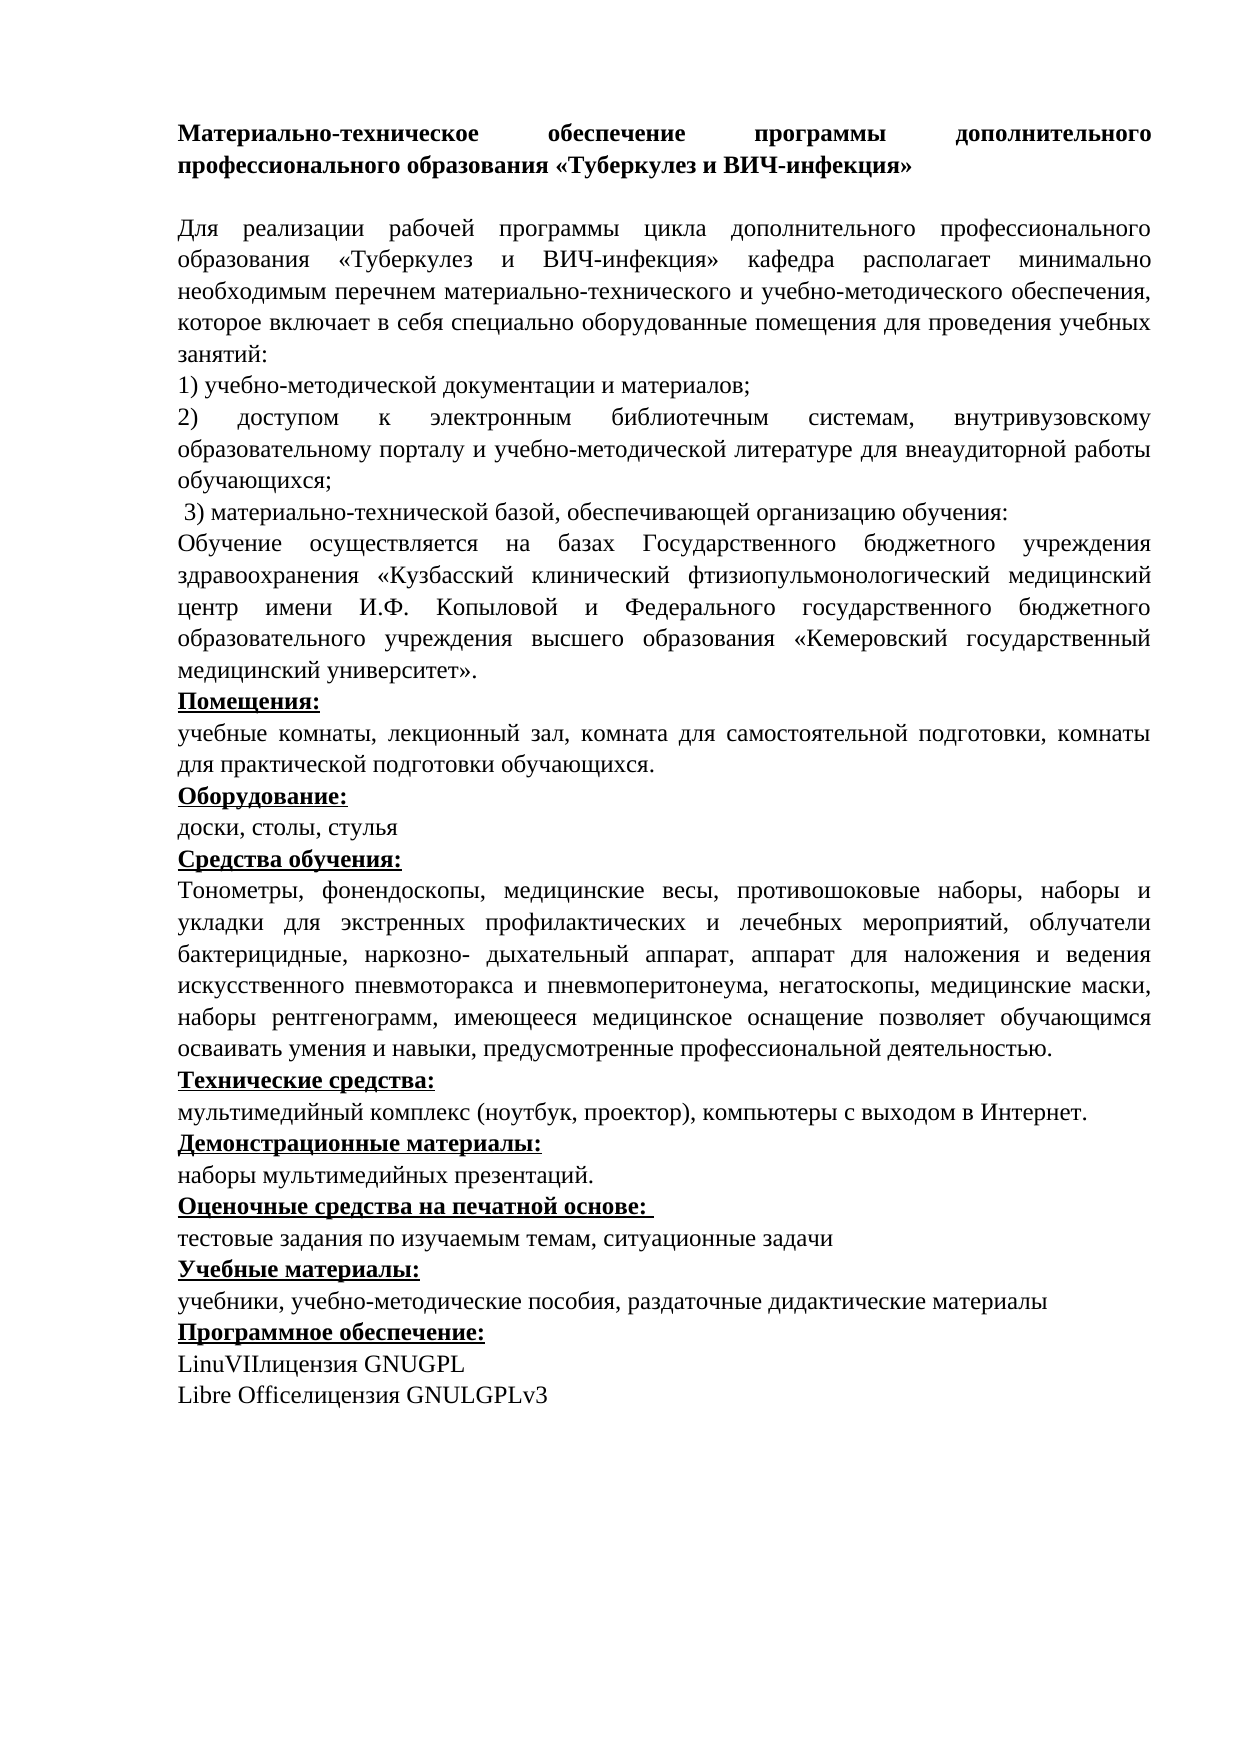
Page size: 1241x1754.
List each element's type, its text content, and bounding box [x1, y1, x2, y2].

text Libre Officeлицензия GNULGPLv3 [177, 1381, 1152, 1409]
text тестовые задания по изучаемым темам, ситуационные задачи [177, 1223, 1152, 1252]
text 3) материально-технической базой, обеспечивающей организацию обучения: [177, 497, 1152, 526]
text учебники, учебно-методические пособия, раздаточные дидактические материалы [177, 1286, 1152, 1315]
text Программное обеспечение: [177, 1317, 1152, 1346]
text наборы мультимедийных презентаций. [177, 1160, 1152, 1188]
text учебные комнаты, лекционный зал, комната для самостоятельной подготовки, комнаты для практической подготовки обучающихся. [177, 718, 1152, 778]
text Средства обучения: [177, 844, 1152, 873]
text Помещения: [177, 686, 1152, 715]
text Учебные материалы: [177, 1254, 1152, 1283]
text Материально-техническое обеспечение программы дополнительного профессионального образования «Туберкулез и ВИЧ-инфекция» [177, 118, 1152, 178]
text Оценочные средства на печатной основе: [177, 1191, 1152, 1220]
text Оборудование: [177, 781, 1152, 810]
text доски, столы, стулья [177, 812, 1152, 841]
text Демонстрационные материалы: [177, 1128, 1152, 1157]
text мультимедийный комплекс (ноутбук, проектор), компьютеры с выходом в Интернет. [177, 1097, 1152, 1125]
text 1) учебно-методической документации и материалов; [177, 371, 1152, 399]
text LinuVIIлицензия GNUGPL [177, 1349, 1152, 1378]
text Технические средства: [177, 1065, 1152, 1094]
text Для реализации рабочей программы цикла дополнительного профессионального образования «Туберкулез и ВИЧ-инфекция» кафедра располагает минимально необходимым перечнем материально-технического и учебно-методического обеспечения, которое включает в себя специально оборудованные помещения для проведения учебных занятий: [177, 213, 1152, 368]
text Обучение осуществляется на базах Государственного бюджетного учреждения здравоохранения «Кузбасский клинический фтизиопульмонологический медицинский центр имени И.Ф. Копыловой и Федерального государственного бюджетного образовательного учреждения высшего образования «Кемеровский государственный медицинский университет». [177, 528, 1152, 683]
text Тонометры, фонендоскопы, медицинские весы, противошоковые наборы, наборы и укладки для экстренных профилактических и лечебных мероприятий, облучатели бактерицидные, наркозно- дыхательный аппарат, аппарат для наложения и ведения искусственного пневмоторакса и пневмоперитонеума, негатоскопы, медицинские маски, наборы рентгенограмм, имеющееся медицинское оснащение позволяет обучающимся осваивать умения и навыки, предусмотренные профессиональной деятельностью. [177, 876, 1152, 1062]
text 2) доступом к электронным библиотечным системам, внутривузовскому образовательному порталу и учебно-методической литературе для внеаудиторной работы обучающихся; [177, 402, 1152, 494]
